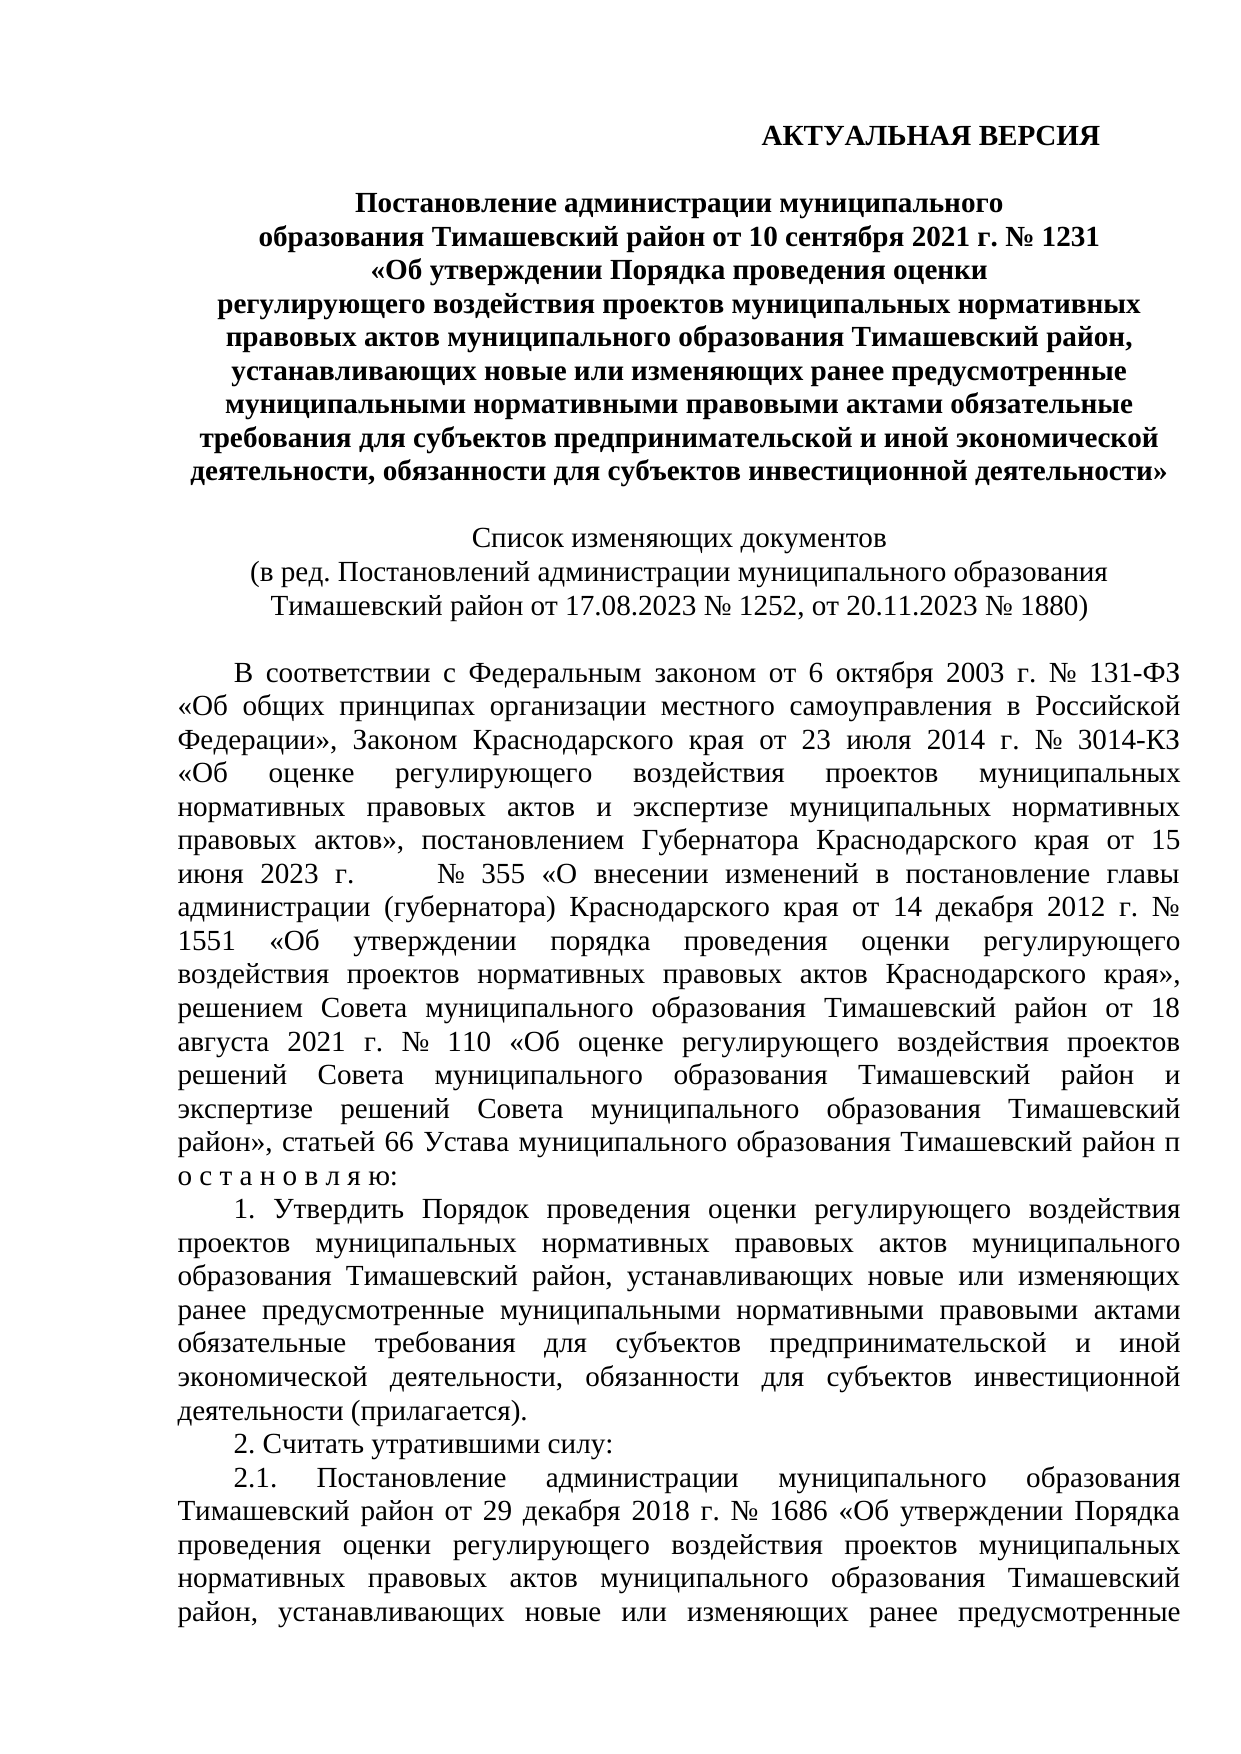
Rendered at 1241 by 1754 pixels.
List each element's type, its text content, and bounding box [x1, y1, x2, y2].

text регулирующего воздействия проектов муниципальных нормативных [177, 286, 1181, 319]
text муниципальными нормативными правовыми актами обязательные [177, 386, 1181, 420]
text правовых актов муниципального образования Тимашевский район, [177, 319, 1181, 353]
text В соответствии с Федеральным законом от 6 октября 2003 г. № 131-ФЗ «Об общих принципах организации местного самоуправления в Российской Федерации», Законом Краснодарского края от 23 июля 2014 г. № 3014-КЗ «Об оценке регулирующего воздействия проектов муниципальных нормативных правовых актов и экспертизе муниципальных нормативных правовых актов», постановлением Губернатора Краснодарского края от 15 июня 2023 г. № 355 «О внесении изменений в постановление главы администрации (губернатора) Краснодарского края от 14 декабря 2012 г. № 1551 «Об утверждении порядка проведения оценки регулирующего воздействия проектов нормативных правовых актов Краснодарского края», решением Совета муниципального образования Тимашевский район от 18 августа 2021 г. № 110 «Об оценке регулирующего воздействия проектов решений Совета муниципального образования Тимашевский район и экспертизе решений Совета муниципального образования Тимашевский район», статьей 66 Устава муниципального образования Тимашевский район п о с т а н о в л я ю: [177, 655, 1181, 1191]
text АКТУАЛЬНАЯ ВЕРСИЯ [177, 118, 1181, 152]
text 2. Считать утратившими силу: [177, 1426, 1181, 1460]
text Список изменяющих документов [177, 521, 1181, 554]
text требования для субъектов предпринимательской и иной экономической деятельности, обязанности для субъектов инвестиционной деятельности» [177, 420, 1181, 487]
text (в ред. Постановлений администрации муниципального образования [177, 554, 1181, 588]
text 1. Утвердить Порядок проведения оценки регулирующего воздействия проектов муниципальных нормативных правовых актов муниципального образования Тимашевский район, устанавливающих новые или изменяющих ранее предусмотренные муниципальными нормативными правовыми актами обязательные требования для субъектов предпринимательской и иной экономической деятельности, обязанности для субъектов инвестиционной деятельности (прилагается). [177, 1191, 1181, 1426]
text устанавливающих новые или изменяющих ранее предусмотренные [177, 353, 1181, 386]
text образования Тимашевский район от 10 сентября 2021 г. № 1231 [177, 219, 1181, 252]
text Постановление администрации муниципального [177, 185, 1181, 219]
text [177, 1460, 1181, 1627]
text Тимашевский район от 17.08.2023 № 1252, от 20.11.2023 № 1880) [177, 588, 1181, 621]
text «Об утверждении Порядка проведения оценки [177, 252, 1181, 286]
